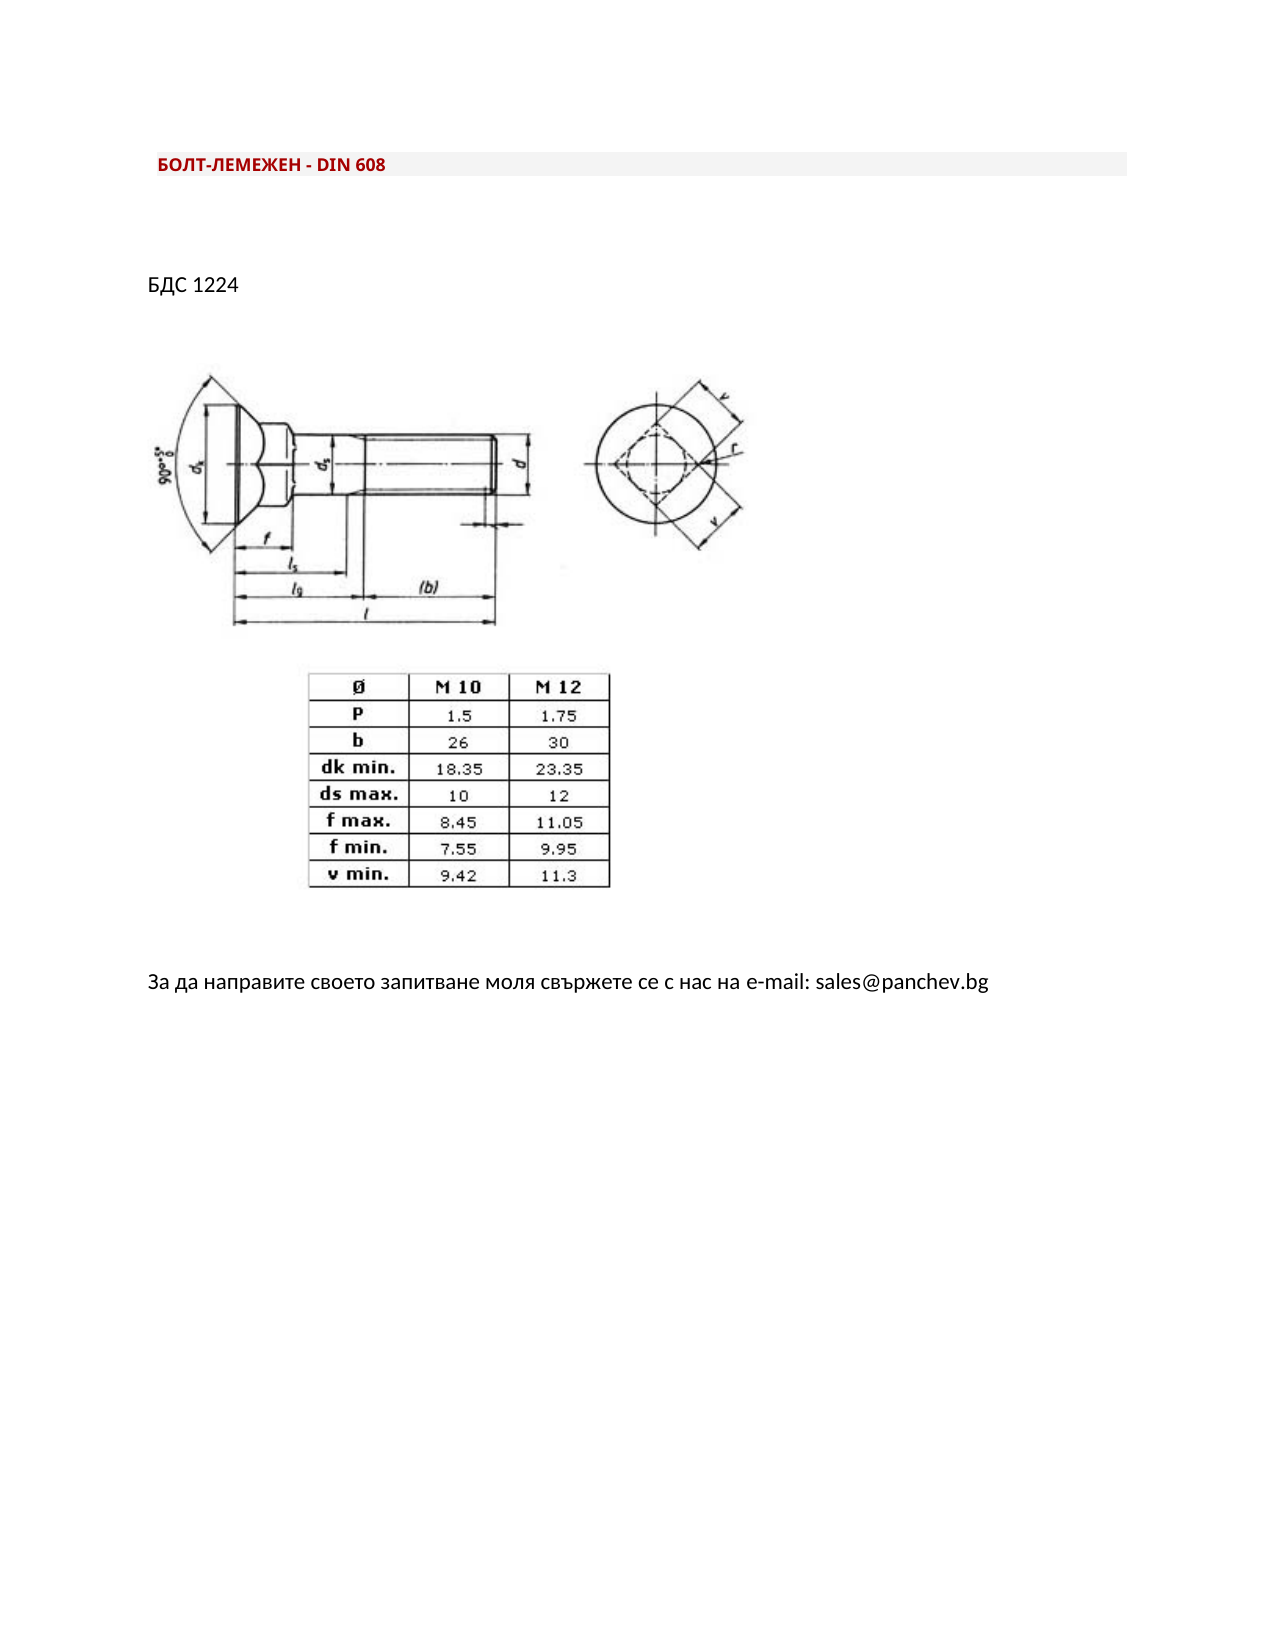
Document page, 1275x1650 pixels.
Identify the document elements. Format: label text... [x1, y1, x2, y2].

text За да направите своето запитване моля свържете се с нас на e-mail: sales@panchev.bg [148, 967, 1127, 995]
text БОЛТ-ЛЕМЕЖЕН - DIN 608 [157, 152, 1127, 176]
picture [147, 363, 764, 902]
text БДС 1224 [148, 270, 1127, 298]
